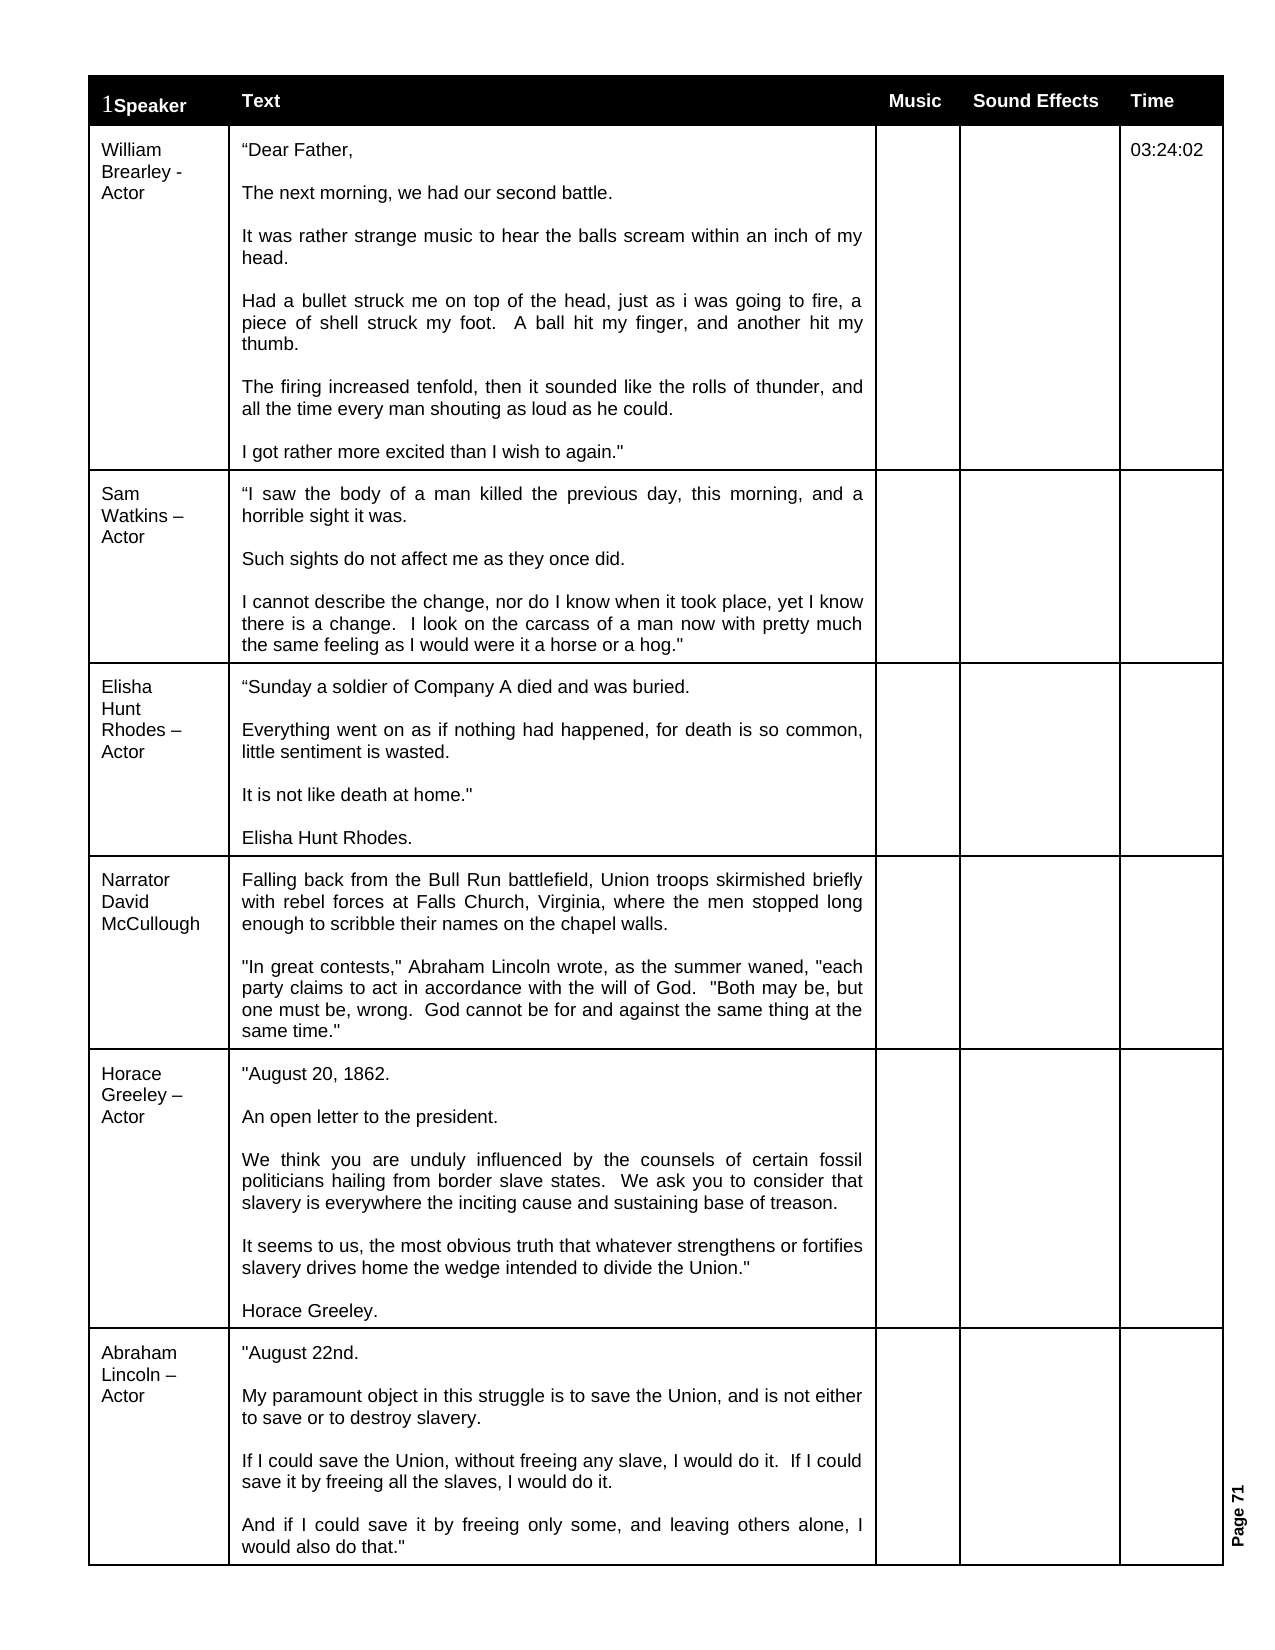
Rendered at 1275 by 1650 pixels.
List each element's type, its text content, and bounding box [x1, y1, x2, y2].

table_header Speaker [90, 77, 228, 124]
table_cell [1121, 664, 1222, 855]
table_cell 03:24:02 [1121, 126, 1222, 468]
table_header Time [1121, 77, 1222, 124]
table_cell “Sunday a soldier of Company A died and was buried. Everything went on as if nothing had happened, for death is so common, little sentiment is wasted. It is not like death at home." Elisha Hunt Rhodes. [230, 664, 875, 855]
table_cell [1121, 471, 1222, 662]
table_cell [961, 1050, 1119, 1327]
table_cell [1121, 1050, 1222, 1327]
table_cell [877, 1329, 959, 1563]
table_cell William Brearley - Actor [90, 126, 228, 468]
table_cell [877, 126, 959, 468]
table_cell [961, 126, 1119, 468]
table_cell "August 22nd. My paramount object in this struggle is to save the Union, and is not either to save or to destroy slavery. If I could save the Union, without freeing any slave, I would do it. If I could save it by freeing all the slaves, I would do it. And if I could save it by freeing only some, and leaving others alone, I would also do that." [230, 1329, 875, 1563]
table_cell [1121, 1329, 1222, 1563]
table_cell Sam Watkins – Actor [90, 471, 228, 662]
table_cell Horace Greeley – Actor [90, 1050, 228, 1327]
table_cell Abraham Lincoln – Actor [90, 1329, 228, 1563]
table_cell Elisha Hunt Rhodes – Actor [90, 664, 228, 855]
table_header Text [230, 77, 875, 124]
table_cell [961, 1329, 1119, 1563]
table_cell "August 20, 1862. An open letter to the president. We think you are unduly influenced by the counsels of certain fossil politicians hailing from border slave states. We ask you to consider that slavery is everywhere the inciting cause and sustaining base of treason. It seems to us, the most obvious truth that whatever strengthens or fortifies slavery drives home the wedge intended to divide the Union." Horace Greeley. [230, 1050, 875, 1327]
table_header Music [877, 77, 959, 124]
table_cell [961, 857, 1119, 1048]
table_cell [877, 664, 959, 855]
table_cell Narrator David McCullough [90, 857, 228, 1048]
table_cell “I saw the body of a man killed the previous day, this morning, and a horrible sight it was. Such sights do not affect me as they once did. I cannot describe the change, nor do I know when it took place, yet I know there is a change. I look on the carcass of a man now with pretty much the same feeling as I would were it a horse or a hog." [230, 471, 875, 662]
table_cell [877, 1050, 959, 1327]
table_cell [1121, 857, 1222, 1048]
table_cell [961, 664, 1119, 855]
table_cell [877, 857, 959, 1048]
table_cell [877, 471, 959, 662]
table_cell [961, 471, 1119, 662]
table_cell Falling back from the Bull Run battlefield, Union troops skirmished briefly with rebel forces at Falls Church, Virginia, where the men stopped long enough to scribble their names on the chapel walls. "In great contests," Abraham Lincoln wrote, as the summer waned, "each party claims to act in accordance with the will of God. "Both may be, but one must be, wrong. God cannot be for and against the same thing at the same time." [230, 857, 875, 1048]
table_header Sound Effects [961, 77, 1119, 124]
table_cell “Dear Father, The next morning, we had our second battle. It was rather strange music to hear the balls scream within an inch of my head. Had a bullet struck me on top of the head, just as i was going to fire, a piece of shell struck my foot. A ball hit my finger, and another hit my thumb. The firing increased tenfold, then it sounded like the rolls of thunder, and all the time every man shouting as loud as he could. I got rather more excited than I wish to again." [230, 126, 875, 468]
